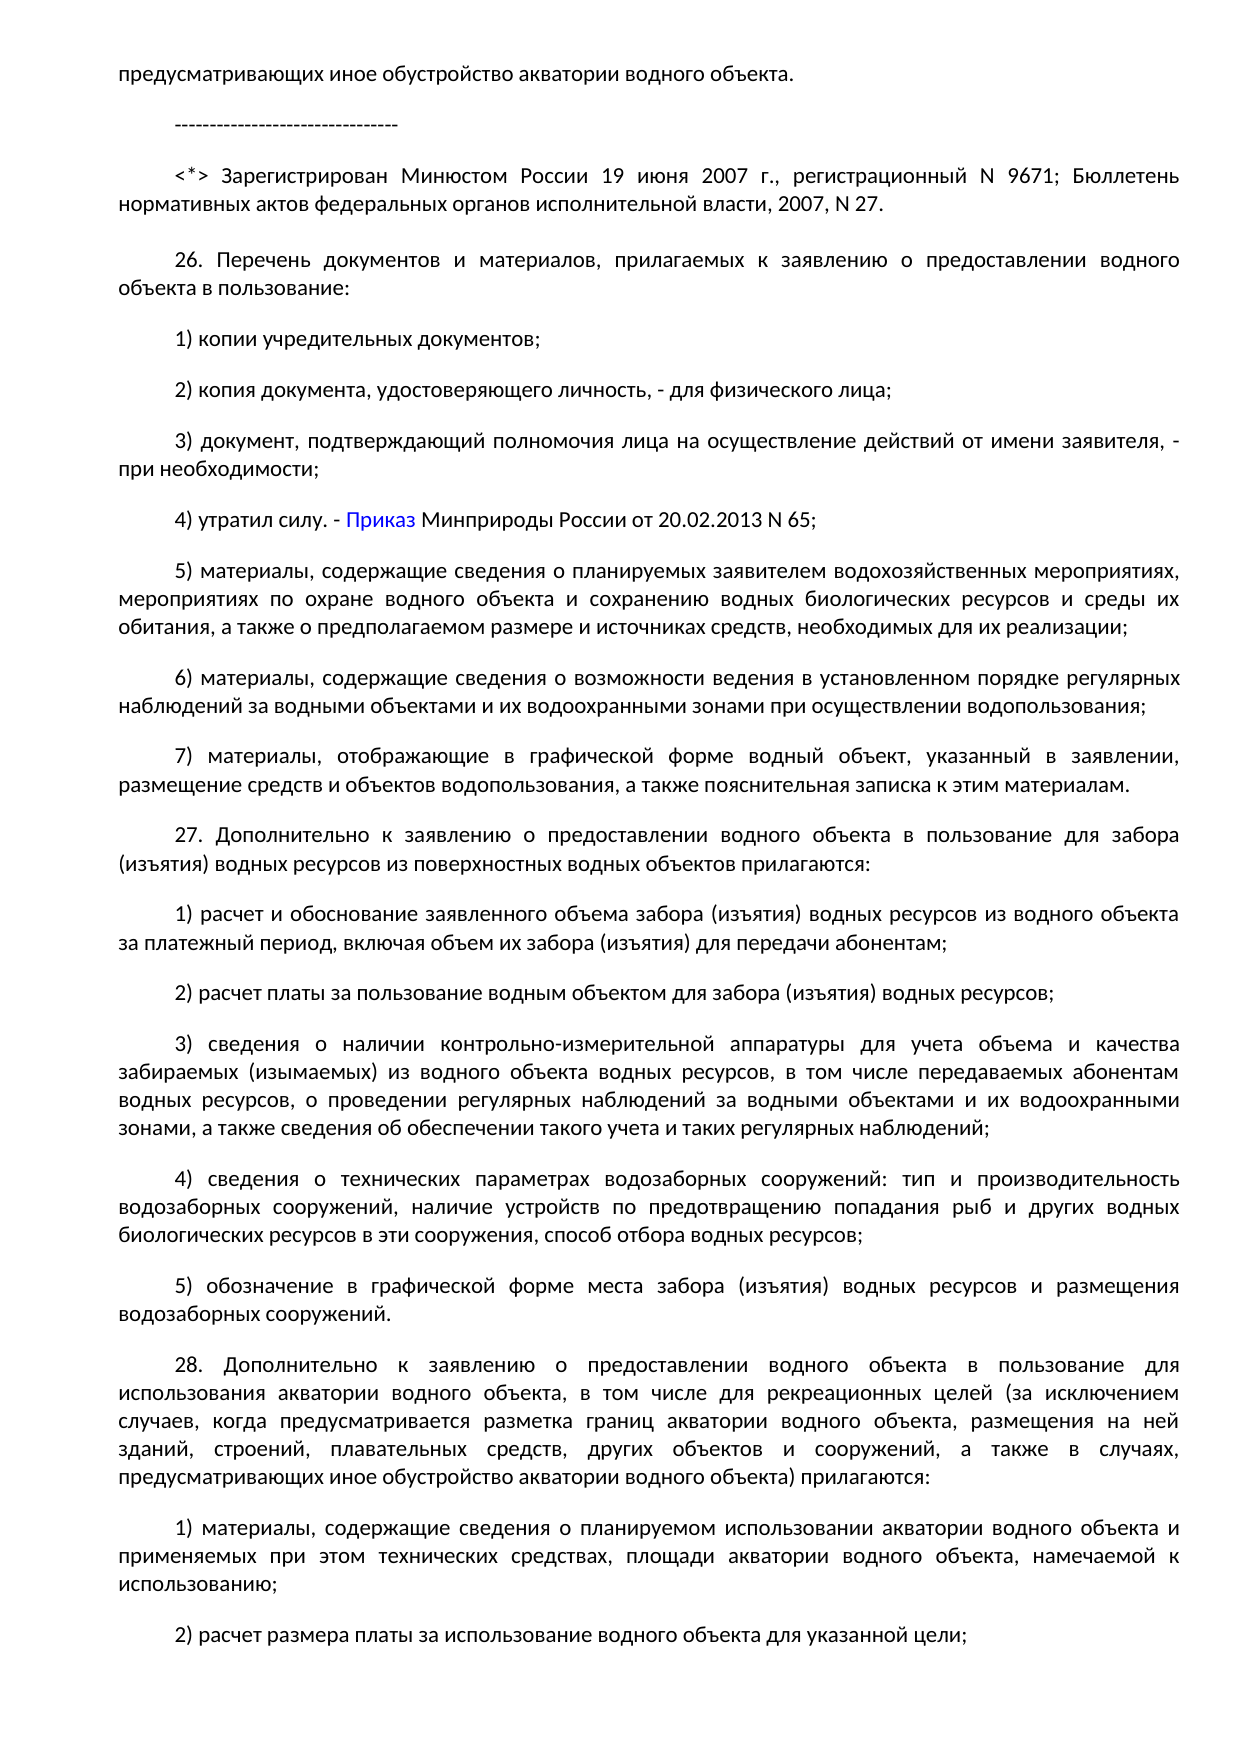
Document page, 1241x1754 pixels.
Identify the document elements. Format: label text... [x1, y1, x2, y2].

text 2) копия документа, удостоверяющего личность, - для физического лица; [118, 375, 1181, 403]
text <*> Зарегистрирован Минюстом России 19 июня 2007 г., регистрационный N 9671; Бюллетень нормативных актов федеральных органов исполнительной власти, 2007, N 27. [118, 161, 1181, 217]
text 3) сведения о наличии контрольно-измерительной аппаратуры для учета объема и качества забираемых (изымаемых) из водного объекта водных ресурсов, в том числе передаваемых абонентам водных ресурсов, о проведении регулярных наблюдений за водными объектами и их водоохранными зонами, а также сведения об обеспечении такого учета и таких регулярных наблюдений; [118, 1029, 1181, 1142]
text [118, 59, 1181, 87]
text -------------------------------- [118, 110, 1181, 138]
text 5) материалы, содержащие сведения о планируемых заявителем водохозяйственных мероприятиях, мероприятиях по охране водного объекта и сохранению водных биологических ресурсов и среды их обитания, а также о предполагаемом размере и источниках средств, необходимых для их реализации; [118, 556, 1181, 640]
text 1) материалы, содержащие сведения о планируемом использовании акватории водного объекта и применяемых при этом технических средствах, площади акватории водного объекта, намечаемой к использованию; [118, 1513, 1181, 1597]
text 4) сведения о технических параметрах водозаборных сооружений: тип и производительность водозаборных сооружений, наличие устройств по предотвращению попадания рыб и других водных биологических ресурсов в эти сооружения, способ отбора водных ресурсов; [118, 1164, 1181, 1248]
text 5) обозначение в графической форме места забора (изъятия) водных ресурсов и размещения водозаборных сооружений. [118, 1271, 1181, 1327]
text 4) утратил силу. - Приказ Минприроды России от 20.02.2013 N 65; [118, 505, 1181, 533]
text 28. Дополнительно к заявлению о предоставлении водного объекта в пользование для использования акватории водного объекта, в том числе для рекреационных целей (за исключением случаев, когда предусматривается разметка границ акватории водного объекта, размещения на ней зданий, строений, плавательных средств, других объектов и сооружений, а также в случаях, предусматривающих иное обустройство акватории водного объекта) прилагаются: [118, 1350, 1181, 1491]
text 27. Дополнительно к заявлению о предоставлении водного объекта в пользование для забора (изъятия) водных ресурсов из поверхностных водных объектов прилагаются: [118, 821, 1181, 877]
text 6) материалы, содержащие сведения о возможности ведения в установленном порядке регулярных наблюдений за водными объектами и их водоохранными зонами при осуществлении водопользования; [118, 663, 1181, 719]
text 7) материалы, отображающие в графической форме водный объект, указанный в заявлении, размещение средств и объектов водопользования, а также пояснительная записка к этим материалам. [118, 742, 1181, 798]
text 2) расчет размера платы за использование водного объекта для указанной цели; [118, 1620, 1181, 1648]
text 2) расчет платы за пользование водным объектом для забора (изъятия) водных ресурсов; [118, 978, 1181, 1007]
text 3) документ, подтверждающий полномочия лица на осуществление действий от имени заявителя, - при необходимости; [118, 426, 1181, 482]
text 1) копии учредительных документов; [118, 324, 1181, 352]
text 26. Перечень документов и материалов, прилагаемых к заявлению о предоставлении водного объекта в пользование: [118, 245, 1181, 301]
text 1) расчет и обоснование заявленного объема забора (изъятия) водных ресурсов из водного объекта за платежный период, включая объем их забора (изъятия) для передачи абонентам; [118, 899, 1181, 956]
